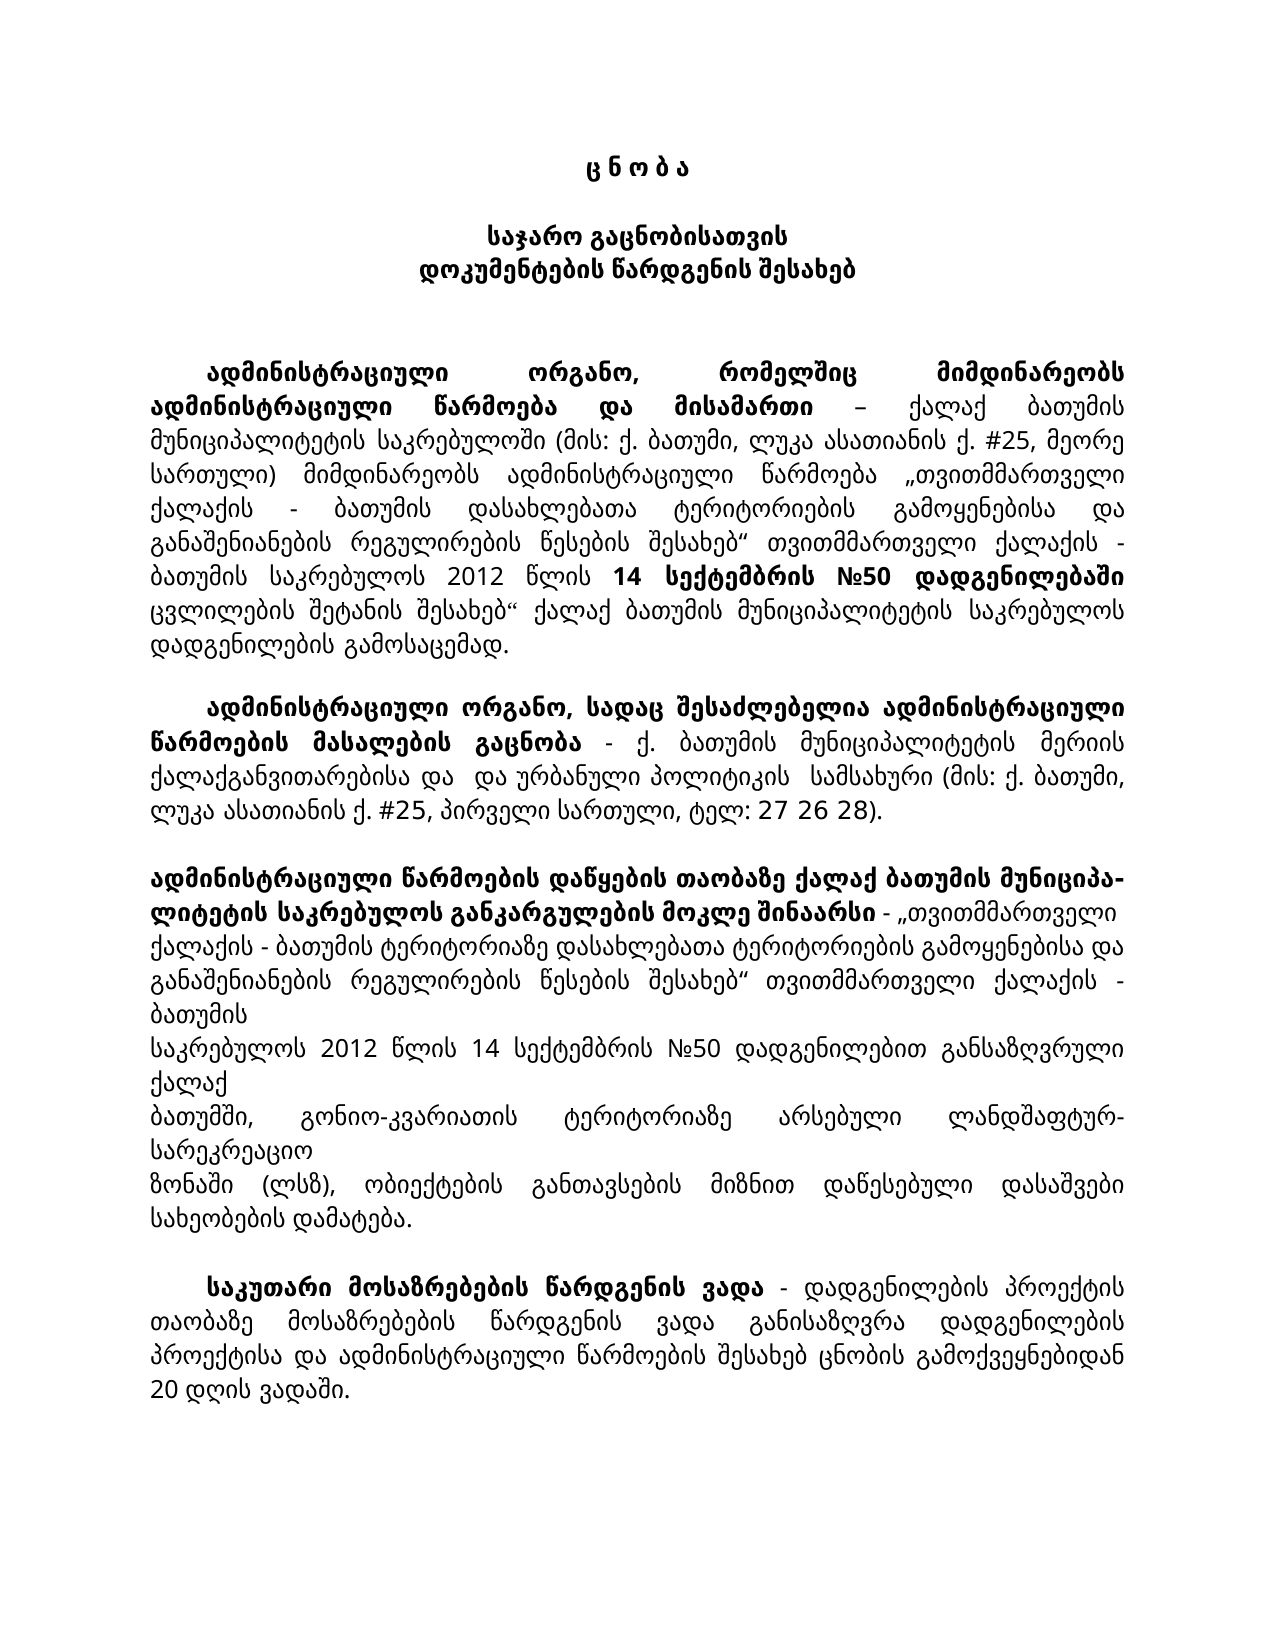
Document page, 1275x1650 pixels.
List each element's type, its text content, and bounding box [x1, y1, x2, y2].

text ადმინისტრაციული ორგანო, სადაც შესაძლებელია ადმინისტრაციული წარმოების მასალების გაცნობა - ქ. ბათუმის მუნიციპალიტეტის მერიის ქალაქგანვითარებისა და და ურბანული პოლიტიკის სამსახური (მის: ქ. ბათუმი, ლუკა ასათიანის ქ. #25, პირველი სართული, ტელ: 27 26 28). [150, 690, 1125, 826]
text საკრებულოს 2012 წლის 14 სექტემბრის №50 დადგენილებით განსაზღვრული ქალაქ [150, 1031, 1125, 1099]
text ბათუმში, გონიო-კვარიათის ტერიტორიაზე არსებული ლანდშაფტურ-სარეკრეაციო [150, 1099, 1125, 1167]
text დოკუმენტების წარდგენის შესახებ [150, 252, 1125, 286]
text ზონაში (ლსზ), ობიექტების განთავსების მიზნით დაწესებული დასაშვები სახეობების დამატება. [150, 1167, 1125, 1235]
text ადმინისტრაციული ორგანო, რომელშიც მიმდინარეობს ადმინისტრაციული წარმოება და მისამართი – ქალაქ ბათუმის მუნიციპალიტეტის საკრებულოში (მის: ქ. ბათუმი, ლუკა ასათიანის ქ. #25, მეორე სართული) მიმდინარეობს ადმინისტრაციული წარმოება „თვითმმართველი ქალაქის - ბათუმის დასახლებათა ტერიტორიების გამოყენებისა და განაშენიანების რეგულირების წესების შესახებ“ თვითმმართველი ქალაქის - ბათუმის საკრებულოს 2012 წლის 14 სექტემბრის №50 დადგენილებაში ცვლილების შეტანის შესახებ“ ქალაქ ბათუმის მუნიციპალიტეტის საკრებულოს დადგენილების გამოსაცემად. [150, 354, 1125, 661]
text ქალაქის - ბათუმის ტერიტორიაზე დასახლებათა ტერიტორიების გამოყენებისა და განაშენიანების რეგულირების წესების შესახებ“ თვითმმართველი ქალაქის - ბათუმის [150, 928, 1125, 1031]
text ც ნ ო ბ ა [150, 150, 1125, 184]
text საკუთარი მოსაზრებების წარდგენის ვადა - დადგენილების პროექტის თაობაზე მოსაზრებების წარდგენის ვადა განისაზღვრა დადგენილების პროექტისა და ადმინისტრაციული წარმოების შესახებ ცნობის გამოქვეყნებიდან 20 დღის ვადაში. [150, 1269, 1125, 1405]
text საჯარო გაცნობისათვის [150, 218, 1125, 252]
text ადმინისტრაციული წარმოების დაწყების თაობაზე ქალაქ ბათუმის მუნიციპალიტეტის საკრებულოს განკარგულების მოკლე შინაარსი - „თვითმმართველი [150, 860, 1125, 928]
